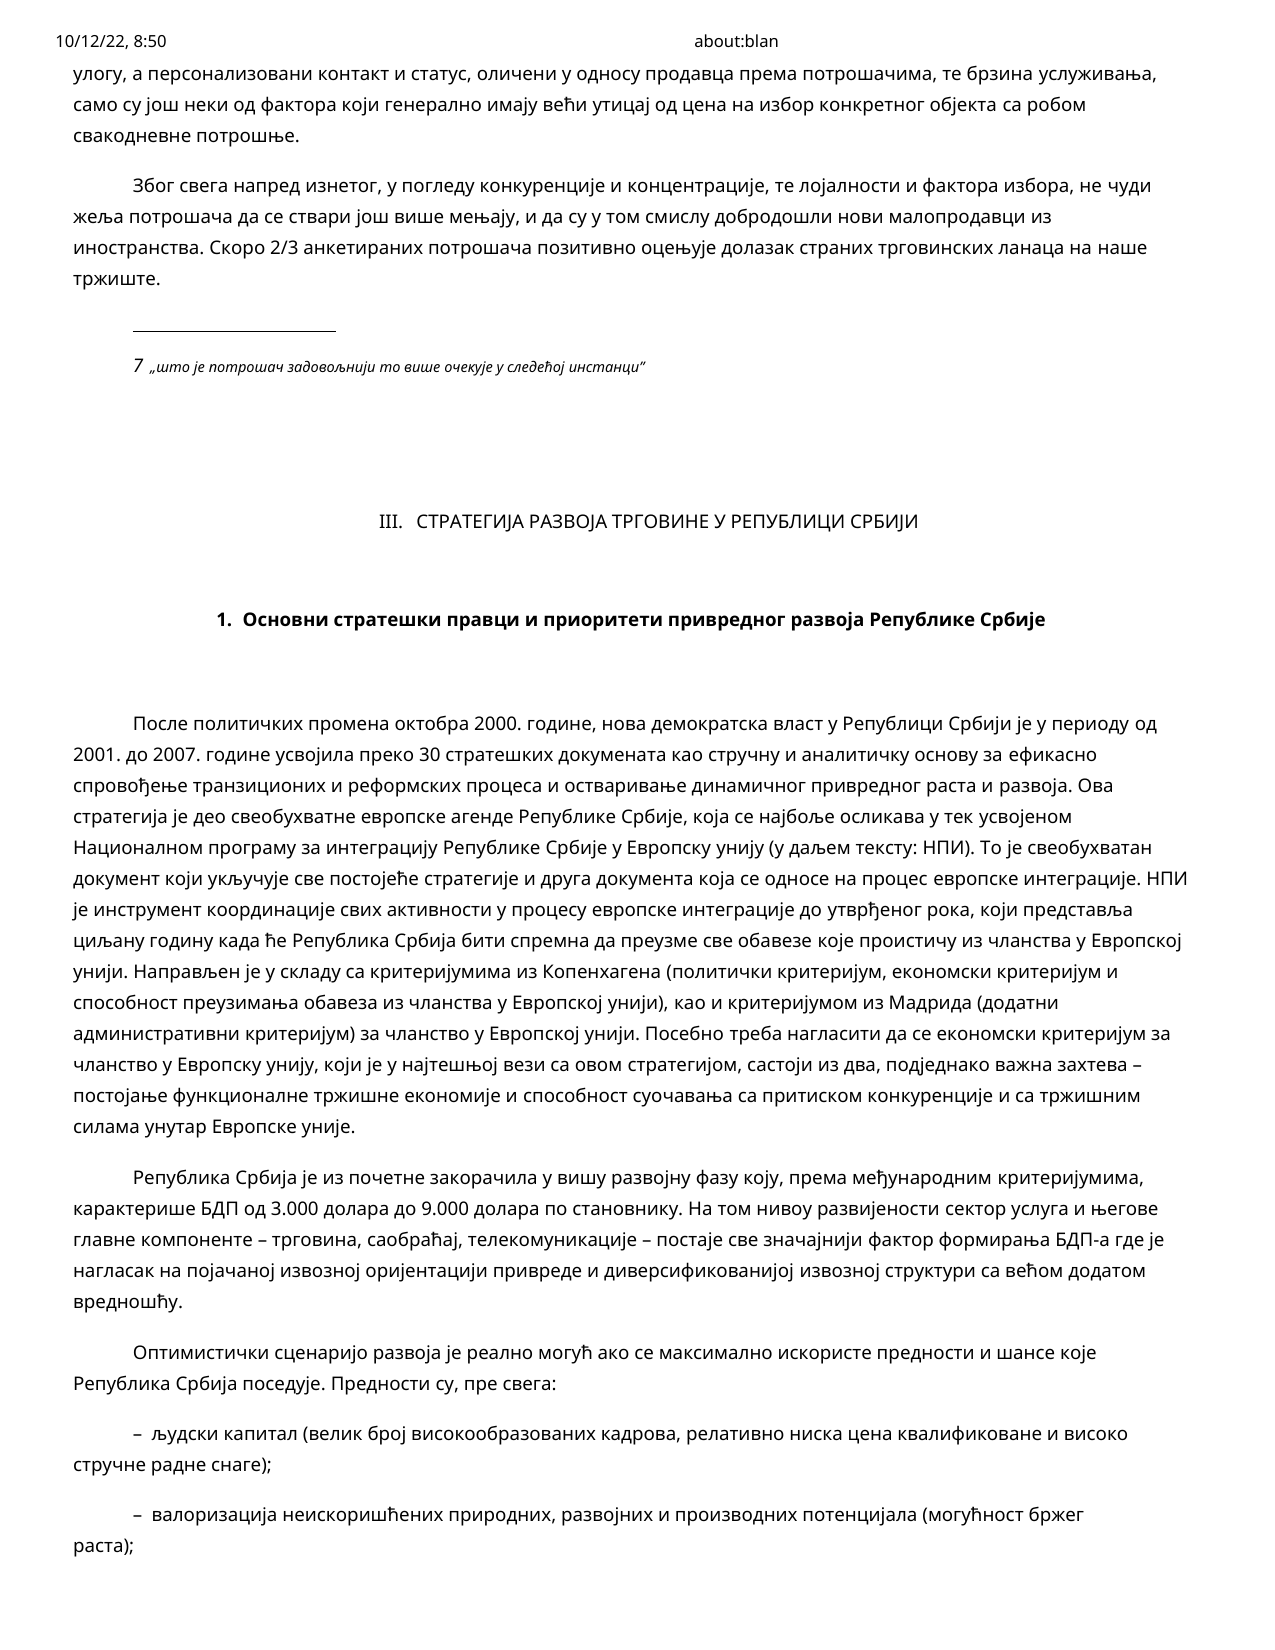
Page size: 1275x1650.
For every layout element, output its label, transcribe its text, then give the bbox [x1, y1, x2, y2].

text После политичких промена октобра 2000. године, нова демократска власт у Републици Србији је у периоду од 2001. до 2007. године усвојила преко 30 стратешких докумената као стручну и аналитичку основу за ефикасно спровођење транзиционих и реформских процеса и остваривање динамичног привредног раста и развоја. Ова стратегија је део свеобухватне европске агенде Републике Србије, која се најбоље осликава у тек усвојеном Националном програму за интеграцију Републике Србије у Европску унију (у даљем тексту: НПИ). То је свеобухватан документ који укључује све постојеће стратегије и друга документа која се односе на процес европске интеграције. НПИ је инструмент координације свих активности у процесу европске интеграције до утврђеног рока, који представља циљану годину када ће Република Србија бити спремна да преузме све обавезе које проистичу из чланства у Европској унији. Направљен је у складу са критеријумима из Копенхагена (политички критеријум, економски критеријум и способност преузимања обавеза из чланства у Европској унији), као и критеријумом из Мадрида (додатни административни критеријум) за чланство у Европској унији. Посебно треба нагласити да се економски критеријум за чланство у Европску унију, који је у најтешњој вези са овом стратегијом, састоји из два, подједнако важна захтева – постојање функционалне тржишне економије и способност суочавања са притиском конкуренције и са тржишним силама унутар Европске уније. [73, 710, 1200, 1139]
subtitle Основни стратешки правци и приоритети привредног развоја Републике Србије [216, 607, 1214, 632]
text Република Србија је из почетне закорачила у вишу развојну фазу коју, према међународним критеријумима, карактерише БДП од 3.000 долара до 9.000 долара по становнику. На том нивоу развијености сектор услуга и његове главне компоненте – трговина, саобраћај, телекомуникације – постаје све значајнији фактор формирања БДП-а где је нагласак на појачаној извозној оријентацији привреде и диверсификованијој извозној структури са већом додатом вредношћу. [73, 1164, 1170, 1314]
text улогу, а персонализовани контакт и статус, оличени у односу продавца према потрошачима, те брзина услуживања, само су још неки од фактора који генерално имају већи утицај од цена на избор конкретног објекта са робом свакодневне потрошње. [73, 60, 1203, 148]
text Оптимистички сценаријо развоја је реално могућ ако се максимално искористе предности и шансе које Република Србија поседује. Предности су, пре свега: [73, 1339, 1158, 1396]
text Због свега напред изнетог, у погледу конкуренције и концентрације, те лојалности и фактора избора, не чуди жеља потрошача да се ствари још више мењају, и да су у том смислу добродошли нови малопродавци из иностранства. Скоро 2/3 анкетираних потрошача позитивно оцењује долазак страних трговинских ланаца на наше тржиште. [73, 172, 1177, 291]
list валоризација неискоришћених природних, развојних и производних потенцијала (могућност бржег раста); [73, 1501, 1135, 1558]
list „што је потрошач задовољнији то више очекује у следећој инстанци” [133, 352, 1214, 377]
list СТРАТЕГИЈА РАЗВОЈА ТРГОВИНЕ У РЕПУБЛИЦИ СРБИЈИ [379, 508, 1214, 534]
list људски капитал (велик број високообразованих кадрова, релативно ниска цена квалификоване и високо стручне радне снаге); [73, 1420, 1196, 1477]
